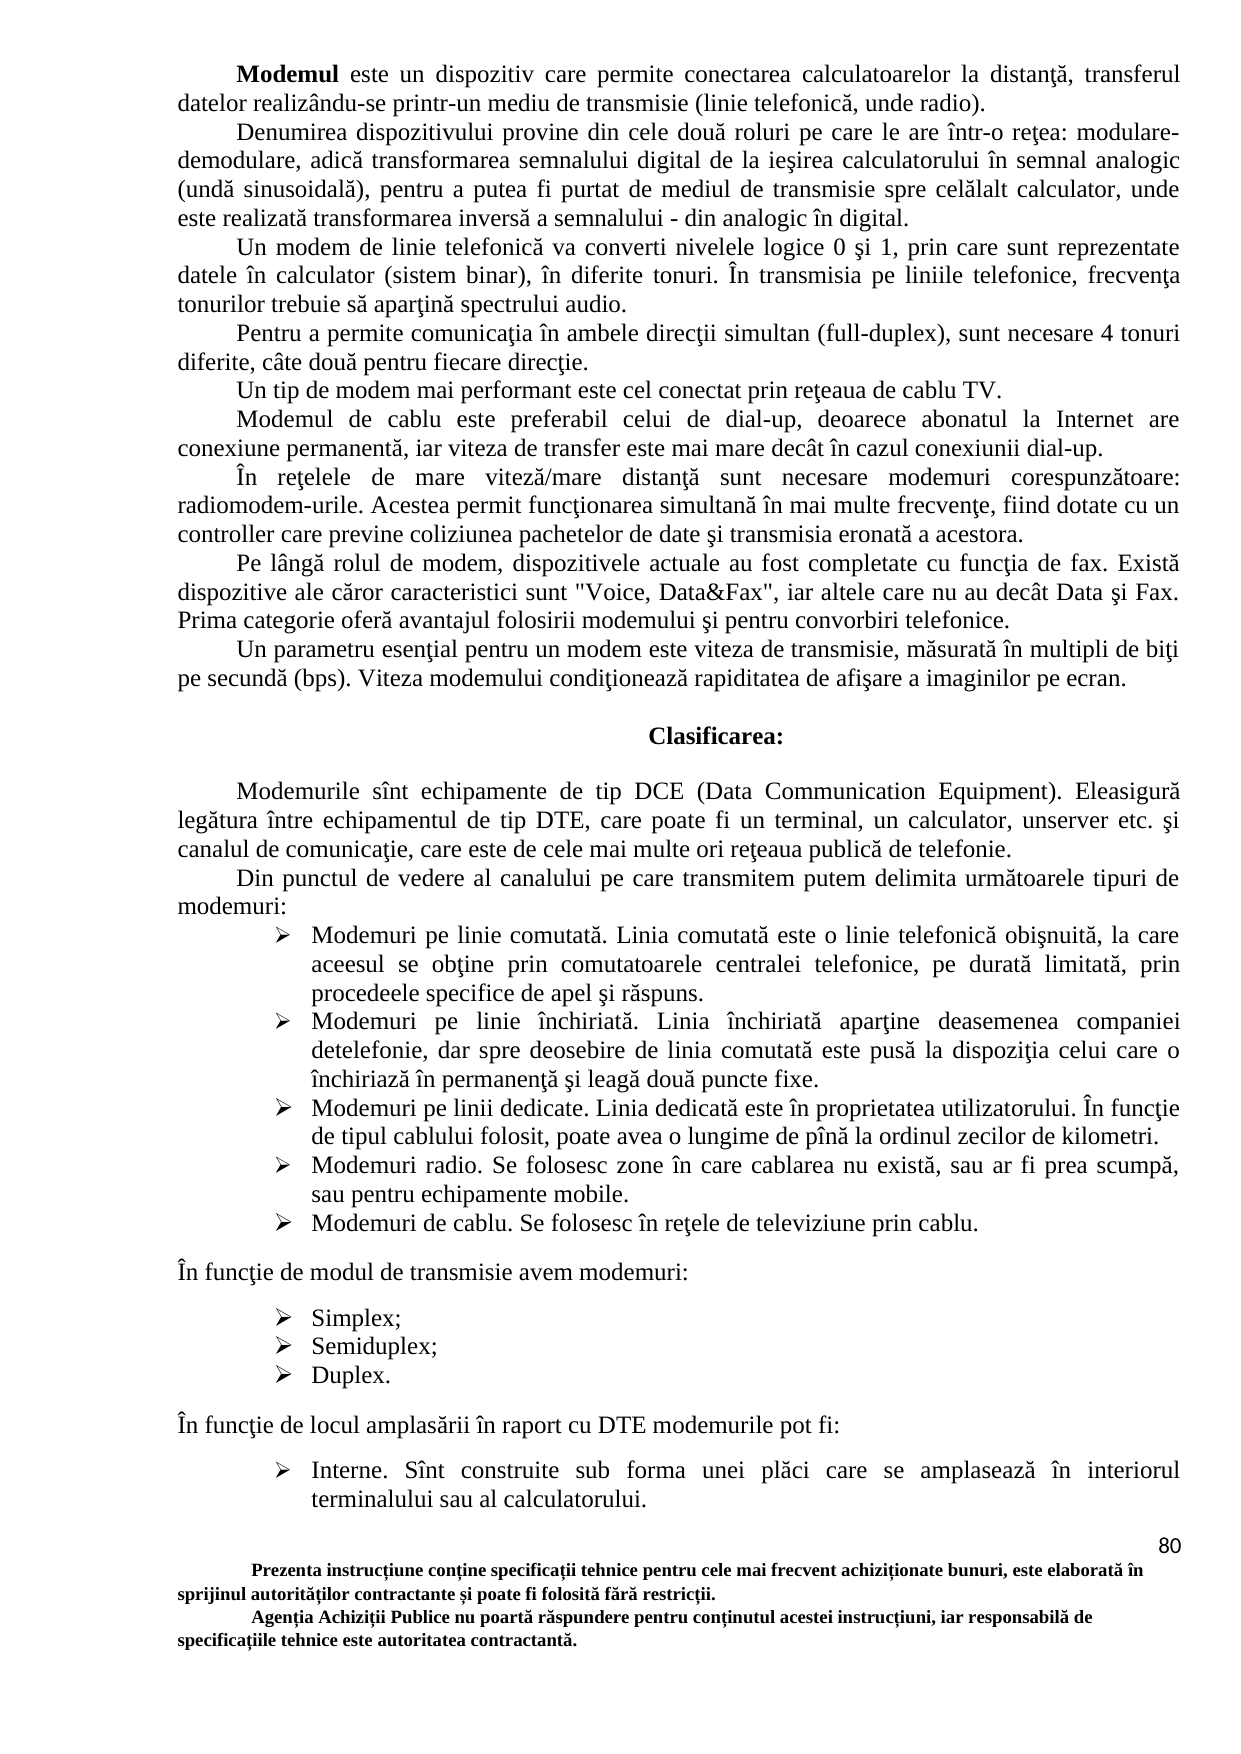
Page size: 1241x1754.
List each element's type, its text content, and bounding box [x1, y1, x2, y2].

list Modemuri de cablu. Se folosesc în reţele de televiziune prin cablu. [274, 1208, 1181, 1236]
list Pentru a permite comunicaţia în ambele direcţii simultan (full-duplex), sunt necesare 4 tonuri diferite, câte două pentru fiecare direcţie. [177, 318, 1181, 375]
list Din punctul de vedere al canalului pe care transmitem putem delimita următoarele tipuri de modemuri: [177, 863, 1181, 920]
list Modemul de cablu este preferabil celui de dial-up, deoarece abonatul la Internet are conexiune permanentă, iar viteza de transfer este mai mare decât în cazul conexiunii dial-up. [177, 404, 1181, 462]
list Interne. Sînt construite sub forma unei plăci care se amplasează în interiorul terminalului sau al calculatorului. [274, 1455, 1181, 1513]
list Modemuri pe linie comutată. Linia comutată este o linie telefonică obişnuită, la care aceesul se obţine prin comutatoarele centralei telefonice, pe durată limitată, prin procedeele specifice de apel şi răspuns. [274, 920, 1181, 1006]
list Modemurile sînt echipamente de tip DCE (Data Communication Equipment). Eleasigură legătura între echipamentul de tip DTE, care poate fi un terminal, un calculator, unserver etc. şi canalul de comunicaţie, care este de cele mai multe ori reţeaua publică de telefonie. [177, 776, 1181, 863]
list Modemuri pe linii dedicate. Linia dedicată este în proprietatea utilizatorului. În funcţie de tipul cablului folosit, poate avea o lungime de pînă la ordinul zecilor de kilometri. [274, 1093, 1181, 1150]
list Modemuri radio. Se folosesc zone în care cablarea nu există, sau ar fi prea scumpă, sau pentru echipamente mobile. [274, 1150, 1181, 1208]
text În funcţie de locul amplasării în raport cu DTE modemurile pot fi: [177, 1410, 1181, 1438]
text În funcţie de modul de transmisie avem modemuri: [177, 1257, 1181, 1286]
list În reţelele de mare viteză/mare distanţă sunt necesare modemuri corespunzătoare: radiomodem-urile. Acestea permit funcţionarea simultană în mai multe frecvenţe, fiind dotate cu un controller care previne coliziunea pachetelor de date şi transmisia eronată a acestora. [177, 462, 1181, 548]
list Modemuri pe linie închiriată. Linia închiriată aparţine deasemenea companiei detelefonie, dar spre deosebire de linia comutată este pusă la dispoziţia celui care o închiriază în permanenţă şi leagă două puncte fixe. [274, 1006, 1181, 1093]
list Un tip de modem mai performant este cel conectat prin reţeaua de cablu TV. [177, 375, 1181, 404]
list Un modem de linie telefonică va converti nivelele logice 0 şi 1, prin care sunt reprezentate datele în calculator (sistem binar), în diferite tonuri. În transmisia pe liniile telefonice, frecvenţa tonurilor trebuie să aparţină spectrului audio. [177, 232, 1181, 318]
list Semiduplex; [274, 1331, 1181, 1360]
list Duplex. [274, 1360, 1181, 1389]
list Un parametru esenţial pentru un modem este viteza de transmisie, măsurată în multipli de biţi pe secundă (bps). Viteza modemului condiţionează rapiditatea de afişare a imaginilor pe ecran. [177, 634, 1181, 692]
list Simplex; [274, 1303, 1181, 1331]
list Pe lângă rolul de modem, dispozitivele actuale au fost completate cu funcţia de fax. Există dispozitive ale căror caracteristici sunt "Voice, Data&Fax", iar altele care nu au decât Data şi Fax. Prima categorie oferă avantajul folosirii modemului şi pentru convorbiri telefonice. [177, 548, 1181, 634]
list Denumirea dispozitivului provine din cele două roluri pe care le are într-o reţea: modulare-demodulare, adică transformarea semnalului digital de la ieşirea calculatorului în semnal analogic (undă sinusoidală), pentru a putea fi purtat de mediul de transmisie spre celălalt calculator, unde este realizată transformarea inversă a semnalului - din analogic în digital. [177, 117, 1181, 232]
text Clasificarea: [177, 721, 1181, 749]
list Modemul este un dispozitiv care permite conectarea calculatoarelor la distanţă, transferul datelor realizându-se printr-un mediu de transmisie (linie telefonică, unde radio). [177, 59, 1181, 117]
